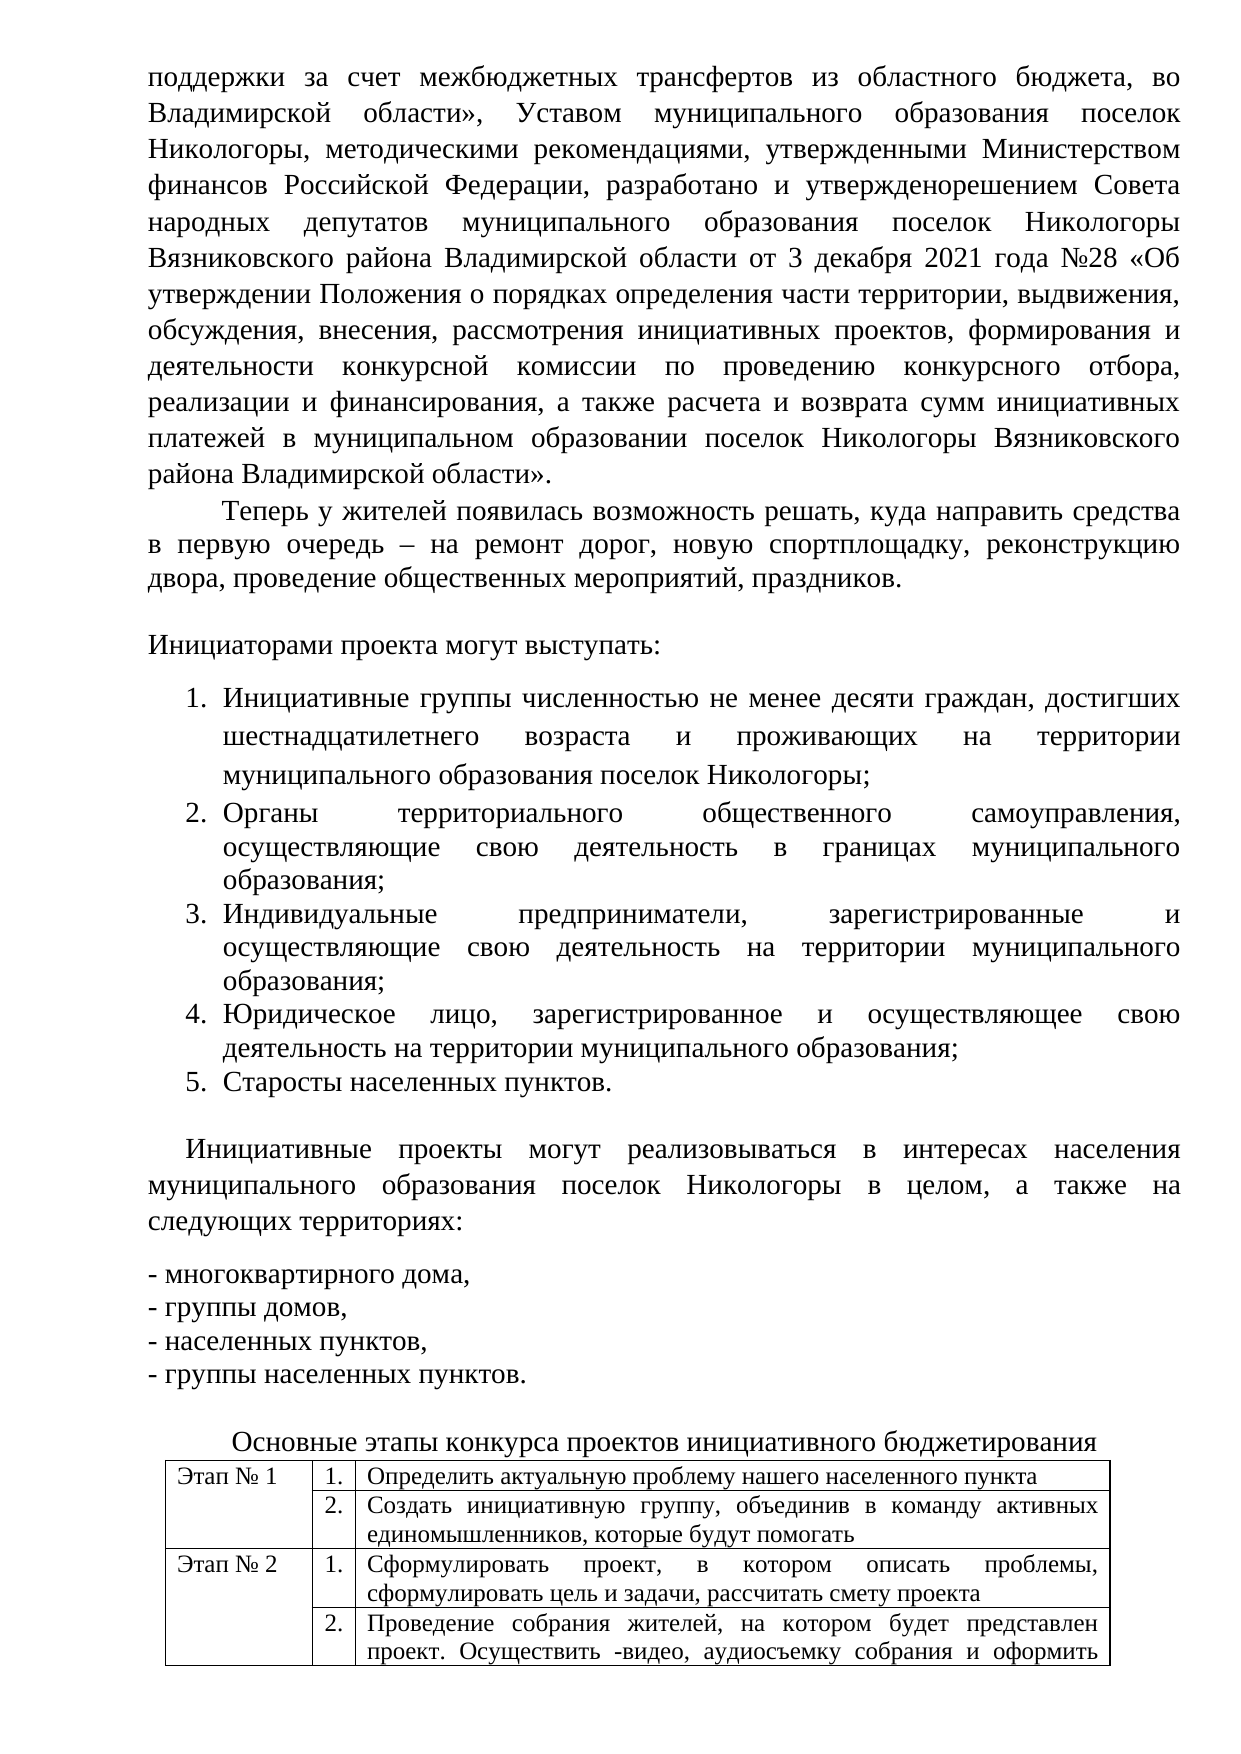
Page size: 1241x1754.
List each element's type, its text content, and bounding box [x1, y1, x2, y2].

list Индивидуальные предприниматели, зарегистрированные и осуществляющие свою деятельность на территории муниципального образования; [185, 896, 1181, 997]
list Инициативные группы численностью не менее десяти граждан, достигших шестнадцатилетнего возраста и проживающих на территории муниципального образования поселок Никологоры; [185, 680, 1181, 790]
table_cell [356, 1608, 1109, 1665]
text Инициативные проекты могут реализовываться в интересах населения муниципального образования поселок Никологоры в целом, а также на следующих территориях: [148, 1131, 1181, 1237]
text - группы домов, [148, 1289, 1181, 1323]
text - группы населенных пунктов. [148, 1357, 1181, 1390]
list Юридическое лицо, зарегистрированное и осуществляющее свою деятельность на территории муниципального образования; [185, 997, 1181, 1064]
table_header Этап № 1 [166, 1461, 312, 1548]
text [148, 59, 1181, 490]
text Основные этапы конкурса проектов инициативного бюджетирования [148, 1424, 1181, 1457]
list Органы территориального общественного самоуправления, осуществляющие свою деятельность в границах муниципального образования; [185, 795, 1181, 896]
text - многоквартирного дома, [148, 1256, 1181, 1289]
table_cell 1. [313, 1549, 355, 1607]
list Старосты населенных пунктов. [185, 1064, 1181, 1097]
text - населенных пунктов, [148, 1323, 1181, 1357]
table_cell Этап № 2 [166, 1549, 312, 1665]
table_cell 2. [313, 1608, 355, 1665]
text Теперь у жителей появилась возможность решать, куда направить средства в первую очередь – на ремонт дорог, новую спортплощадку, реконструкцию двора, проведение общественных мероприятий, праздников. [148, 493, 1181, 593]
table_cell Создать инициативную группу, объединив в команду активных единомышленников, которые будут помогать [356, 1491, 1109, 1548]
table_header Определить актуальную проблему нашего населенного пункта [356, 1461, 1109, 1489]
table_cell Сформулировать проект, в котором описать проблемы, сформулировать цель и задачи, рассчитать смету проекта [356, 1549, 1109, 1607]
table_header 1. [313, 1461, 355, 1489]
table_cell 2. [313, 1491, 355, 1548]
text Инициаторами проекта могут выступать: [148, 627, 1181, 661]
